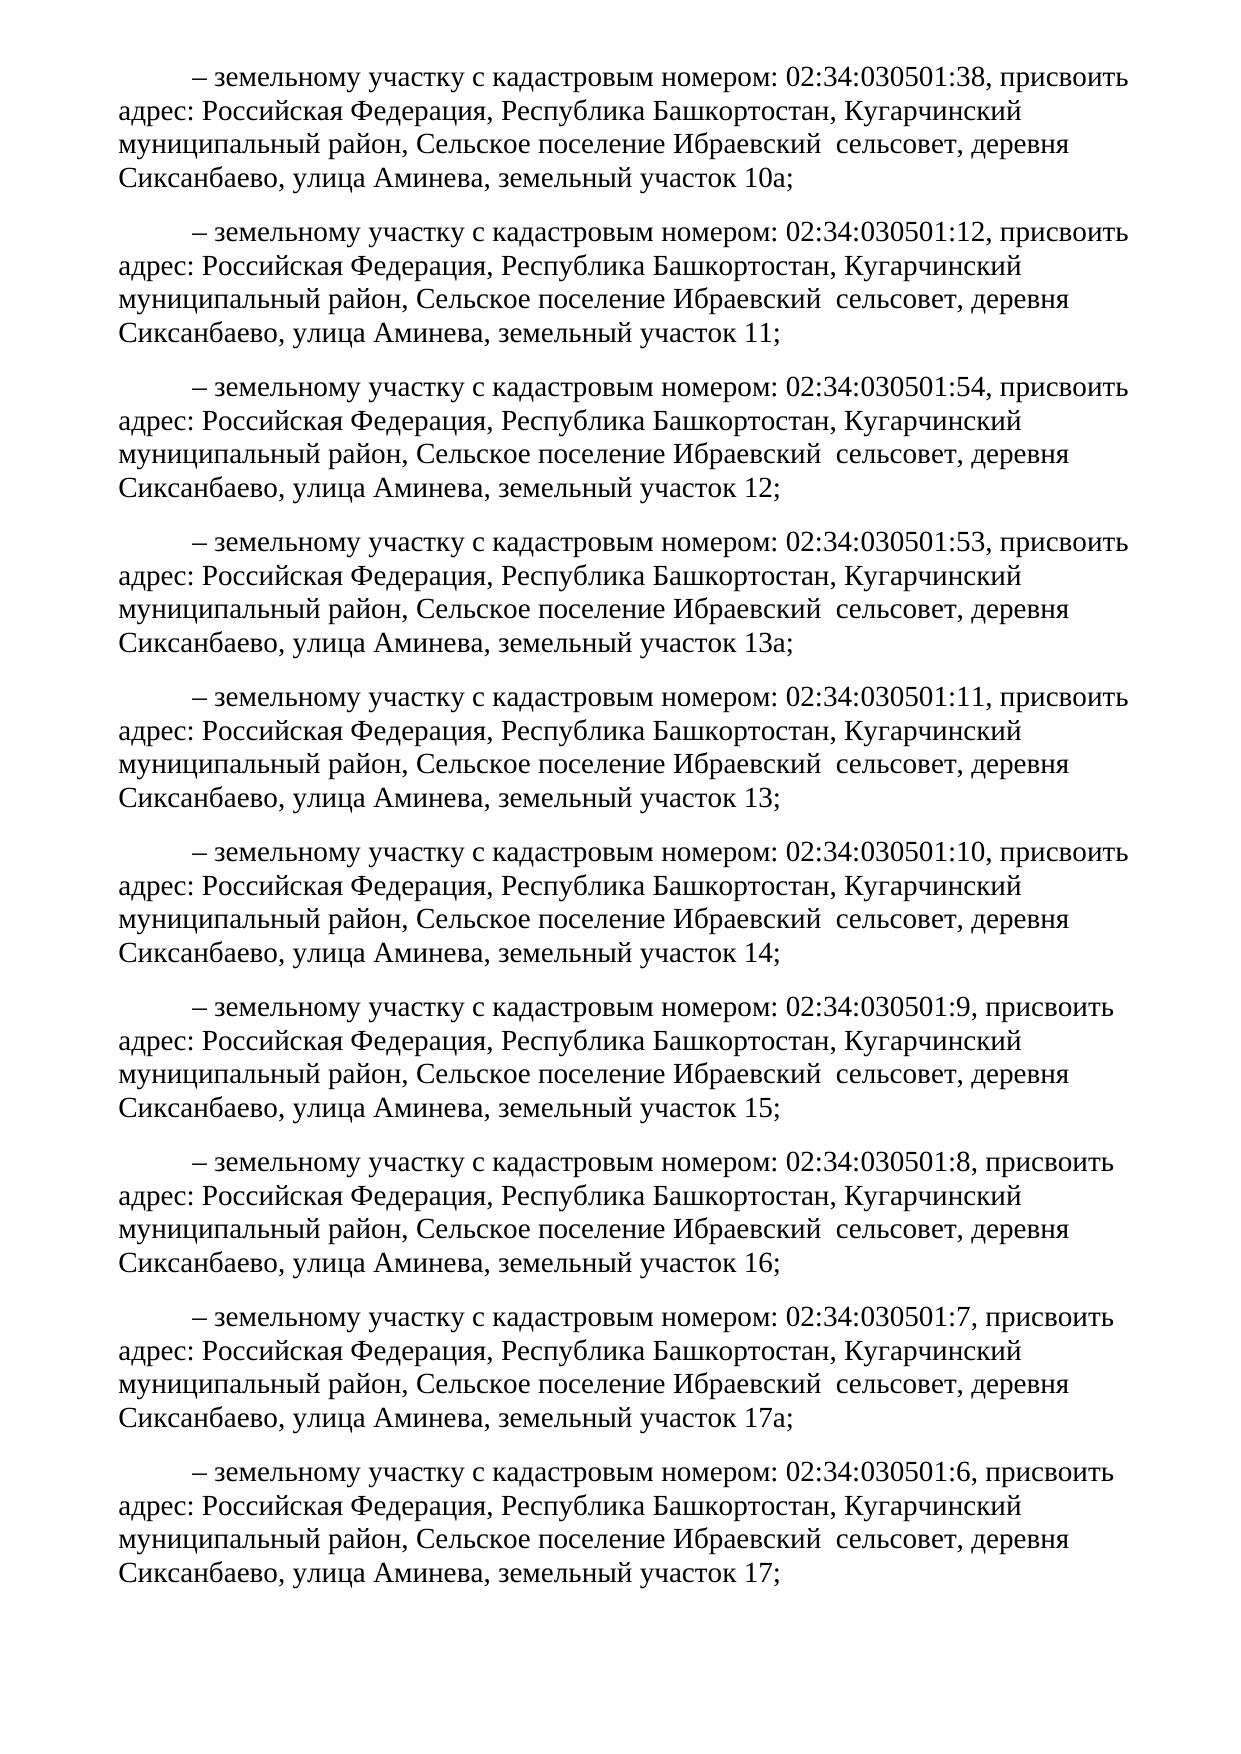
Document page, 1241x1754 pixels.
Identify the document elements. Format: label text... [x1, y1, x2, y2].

text – земельному участку с кадастровым номером: 02:34:030501:38, присвоить адрес: Российская Федерация, Республика Башкортостан, Кугарчинский муниципальный район, Сельское поселение Ибраевский сельсовет, деревня Сиксанбаево, улица Аминева, земельный участок 10а; [118, 59, 1181, 193]
text – земельному участку с кадастровым номером: 02:34:030501:6, присвоить адрес: Российская Федерация, Республика Башкортостан, Кугарчинский муниципальный район, Сельское поселение Ибраевский сельсовет, деревня Сиксанбаево, улица Аминева, земельный участок 17; [118, 1454, 1181, 1588]
text – земельному участку с кадастровым номером: 02:34:030501:12, присвоить адрес: Российская Федерация, Республика Башкортостан, Кугарчинский муниципальный район, Сельское поселение Ибраевский сельсовет, деревня Сиксанбаево, улица Аминева, земельный участок 11; [118, 214, 1181, 348]
text – земельному участку с кадастровым номером: 02:34:030501:53, присвоить адрес: Российская Федерация, Республика Башкортостан, Кугарчинский муниципальный район, Сельское поселение Ибраевский сельсовет, деревня Сиксанбаево, улица Аминева, земельный участок 13а; [118, 524, 1181, 658]
text – земельному участку с кадастровым номером: 02:34:030501:11, присвоить адрес: Российская Федерация, Республика Башкортостан, Кугарчинский муниципальный район, Сельское поселение Ибраевский сельсовет, деревня Сиксанбаево, улица Аминева, земельный участок 13; [118, 679, 1181, 813]
text – земельному участку с кадастровым номером: 02:34:030501:10, присвоить адрес: Российская Федерация, Республика Башкортостан, Кугарчинский муниципальный район, Сельское поселение Ибраевский сельсовет, деревня Сиксанбаево, улица Аминева, земельный участок 14; [118, 834, 1181, 968]
text – земельному участку с кадастровым номером: 02:34:030501:8, присвоить адрес: Российская Федерация, Республика Башкортостан, Кугарчинский муниципальный район, Сельское поселение Ибраевский сельсовет, деревня Сиксанбаево, улица Аминева, земельный участок 16; [118, 1144, 1181, 1278]
text – земельному участку с кадастровым номером: 02:34:030501:54, присвоить адрес: Российская Федерация, Республика Башкортостан, Кугарчинский муниципальный район, Сельское поселение Ибраевский сельсовет, деревня Сиксанбаево, улица Аминева, земельный участок 12; [118, 369, 1181, 503]
text – земельному участку с кадастровым номером: 02:34:030501:9, присвоить адрес: Российская Федерация, Республика Башкортостан, Кугарчинский муниципальный район, Сельское поселение Ибраевский сельсовет, деревня Сиксанбаево, улица Аминева, земельный участок 15; [118, 989, 1181, 1123]
text – земельному участку с кадастровым номером: 02:34:030501:7, присвоить адрес: Российская Федерация, Республика Башкортостан, Кугарчинский муниципальный район, Сельское поселение Ибраевский сельсовет, деревня Сиксанбаево, улица Аминева, земельный участок 17а; [118, 1299, 1181, 1433]
